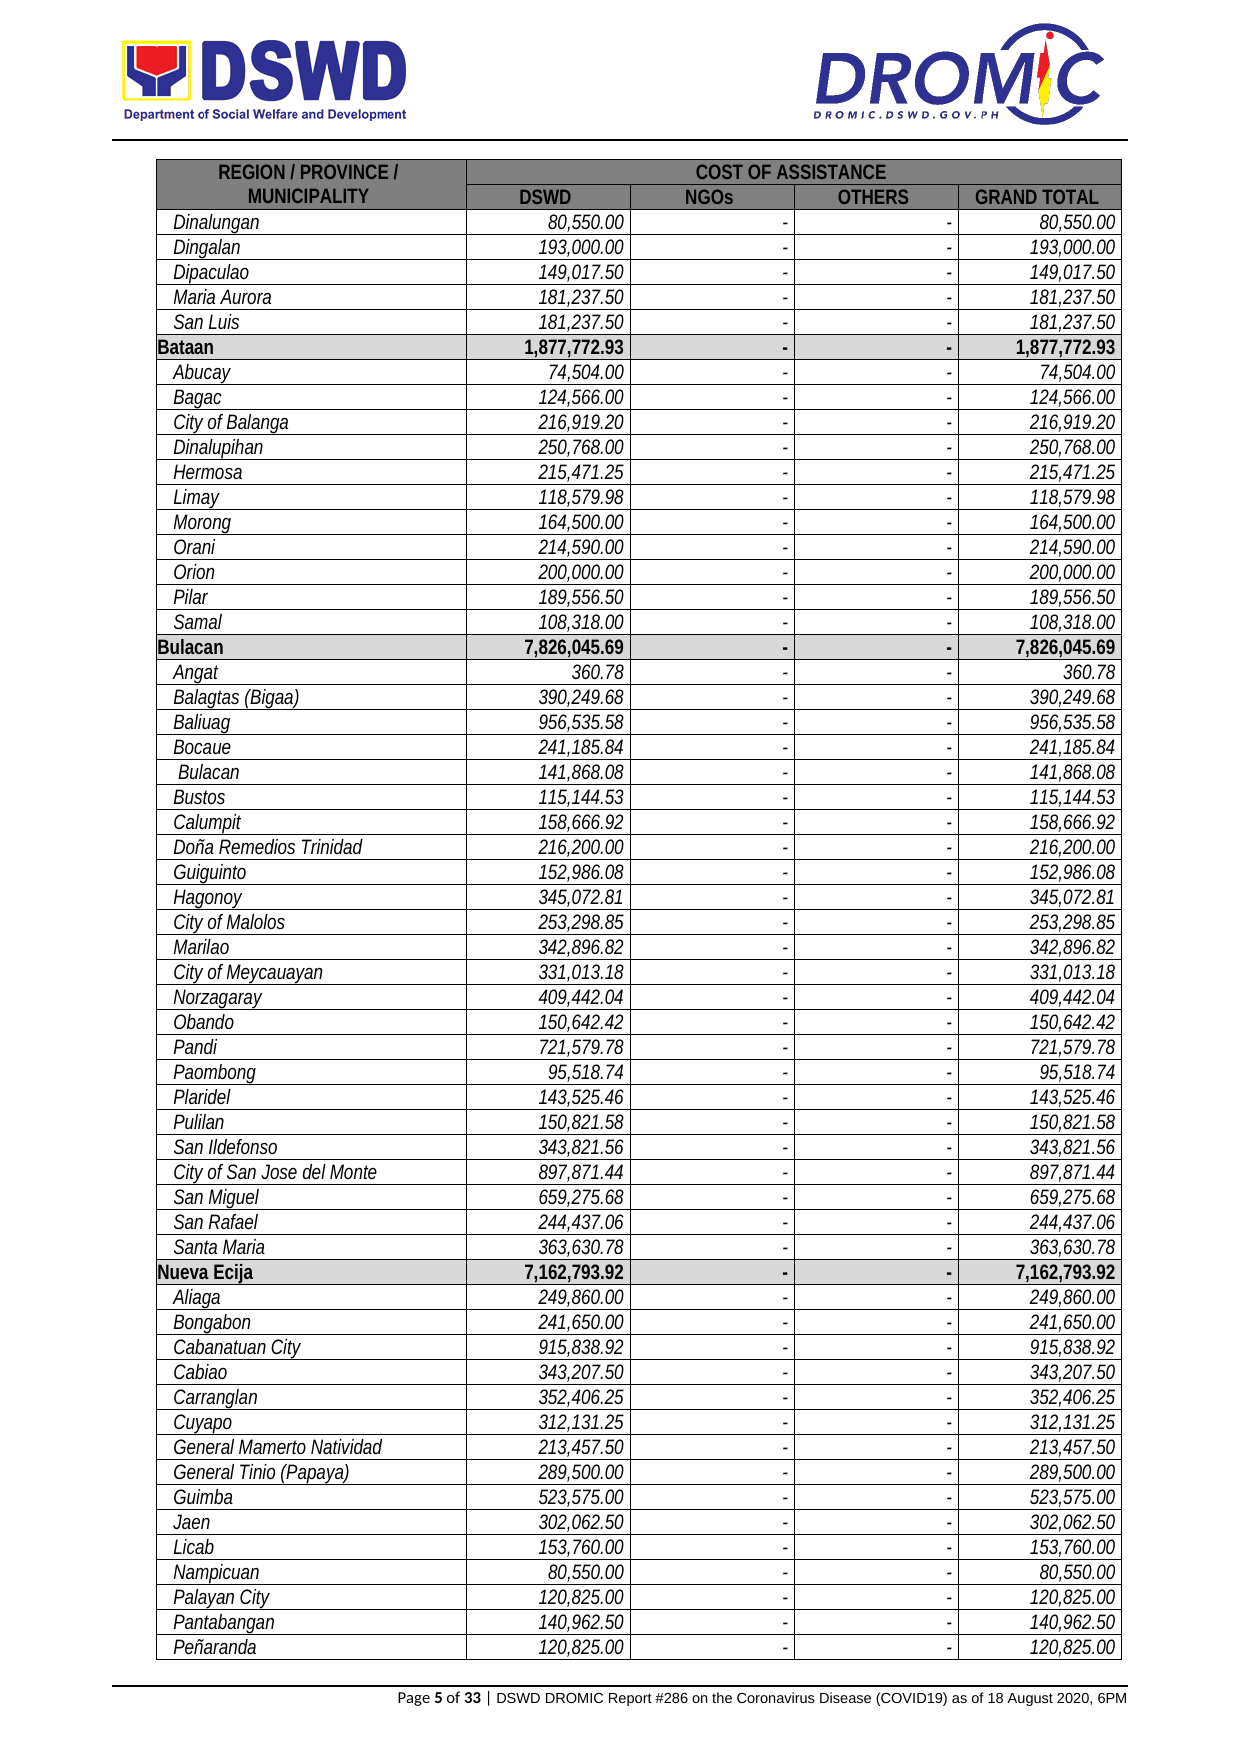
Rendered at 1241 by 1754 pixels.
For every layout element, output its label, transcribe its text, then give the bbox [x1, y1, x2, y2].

table_cell 124,566.00 [467, 385, 630, 409]
table_cell 216,919.20 [467, 410, 630, 434]
table_cell 214,590.00 [467, 535, 630, 559]
table_cell - [795, 335, 958, 359]
table_cell - [795, 785, 958, 809]
table_cell Doña Remedios Trinidad [173, 835, 466, 859]
table_cell - [795, 985, 958, 1009]
table_cell - [795, 1410, 958, 1434]
table_cell 80,550.00 [467, 210, 630, 234]
table_cell Norzagaray [173, 985, 466, 1009]
table_cell Aliaga [173, 1285, 466, 1309]
table_cell Bagac [173, 385, 466, 409]
table_cell - [631, 1185, 794, 1209]
table_cell - [631, 1260, 794, 1284]
table_cell [157, 910, 172, 934]
table_cell [157, 1310, 172, 1334]
table_cell - [795, 360, 958, 384]
table_cell [157, 985, 172, 1009]
table_cell 189,556.50 [959, 585, 1121, 609]
table_cell - [795, 1060, 958, 1084]
table_cell 216,919.20 [959, 410, 1121, 434]
table_cell 141,868.08 [467, 760, 630, 784]
table_cell [157, 510, 172, 534]
table_cell 1,877,772.93 [959, 335, 1121, 359]
table_cell - [795, 1510, 958, 1534]
table_cell Nueva Ecija [157, 1260, 466, 1284]
table_cell - [631, 985, 794, 1009]
table_cell 115,144.53 [467, 785, 630, 809]
table_cell - [631, 1285, 794, 1309]
table_cell [157, 1060, 172, 1084]
table_cell - [795, 1385, 958, 1409]
table_cell - [795, 460, 958, 484]
table_cell [157, 810, 172, 834]
table_cell - [631, 1035, 794, 1059]
table_cell Guiguinto [173, 860, 466, 884]
table_cell - [795, 1035, 958, 1059]
table_cell [157, 935, 172, 959]
table_cell - [795, 935, 958, 959]
table_cell 150,821.58 [959, 1110, 1121, 1134]
table_cell GRAND TOTAL [959, 185, 1121, 209]
table_cell [157, 210, 172, 234]
table_cell [157, 435, 172, 459]
table_cell 213,457.50 [467, 1435, 630, 1459]
table_cell - [631, 685, 794, 709]
table_cell 143,525.46 [959, 1085, 1121, 1109]
table_cell Cabiao [173, 1360, 466, 1384]
table_cell [157, 760, 172, 784]
table_cell 141,868.08 [959, 760, 1121, 784]
table_cell Baliuag [173, 710, 466, 734]
table_cell 345,072.81 [959, 885, 1121, 909]
table_cell [157, 1135, 172, 1159]
table_cell - [631, 310, 794, 334]
table_cell [157, 410, 172, 434]
table_cell Jaen [173, 1510, 466, 1534]
table_cell Samal [173, 610, 466, 634]
table_cell - [795, 1610, 958, 1634]
table_cell NGOs [631, 185, 794, 209]
table_cell - [795, 1235, 958, 1259]
table_cell [157, 885, 172, 909]
table_cell 215,471.25 [467, 460, 630, 484]
table_cell - [631, 210, 794, 234]
table_cell - [631, 735, 794, 759]
table_cell Dingalan [173, 235, 466, 259]
table_cell Hermosa [173, 460, 466, 484]
table_cell - [795, 210, 958, 234]
table_cell City of Meycauayan [173, 960, 466, 984]
table_cell - [795, 1435, 958, 1459]
table_cell - [631, 660, 794, 684]
table_cell 956,535.58 [959, 710, 1121, 734]
table_cell - [631, 335, 794, 359]
table_cell Bongabon [173, 1310, 466, 1334]
table_cell - [631, 1510, 794, 1534]
table_cell [157, 1085, 172, 1109]
table_cell - [631, 1585, 794, 1609]
table_cell - [631, 585, 794, 609]
table_cell 1,877,772.93 [467, 335, 630, 359]
table_cell - [631, 1010, 794, 1034]
table_cell - [795, 260, 958, 284]
table_cell 331,013.18 [467, 960, 630, 984]
table_cell Guimba [173, 1485, 466, 1509]
table_cell Dinalungan [173, 210, 466, 234]
table_cell [157, 1635, 172, 1659]
table_cell - [795, 1135, 958, 1159]
table_cell - [631, 935, 794, 959]
table_cell - [631, 510, 794, 534]
table_cell - [795, 1260, 958, 1284]
table_cell Orani [173, 535, 466, 559]
table_cell - [631, 835, 794, 859]
table_cell Nampicuan [173, 1560, 466, 1584]
table_cell - [631, 1535, 794, 1559]
table_cell Bataan [157, 335, 466, 359]
table_cell [157, 1160, 172, 1184]
table_cell 289,500.00 [959, 1460, 1121, 1484]
table_cell 360.78 [467, 660, 630, 684]
table_cell [157, 1485, 172, 1509]
table_cell 289,500.00 [467, 1460, 630, 1484]
table_cell - [631, 635, 794, 659]
table_cell Paombong [173, 1060, 466, 1084]
table_cell - [631, 610, 794, 634]
table_cell General Mamerto Natividad [173, 1435, 466, 1459]
table_cell [157, 1110, 172, 1134]
table_cell - [795, 685, 958, 709]
table_cell [157, 1210, 172, 1234]
table_cell 721,579.78 [959, 1035, 1121, 1059]
table_cell Licab [173, 1535, 466, 1559]
table_cell 342,896.82 [959, 935, 1121, 959]
table_cell 215,471.25 [959, 460, 1121, 484]
table_cell - [795, 1535, 958, 1559]
table_cell Pantabangan [173, 1610, 466, 1634]
table_cell 250,768.00 [959, 435, 1121, 459]
table_cell [157, 735, 172, 759]
table_cell 158,666.92 [467, 810, 630, 834]
table_cell 120,825.00 [959, 1585, 1121, 1609]
table_cell [157, 610, 172, 634]
table_cell - [631, 1460, 794, 1484]
table_cell 150,642.42 [467, 1010, 630, 1034]
table_cell 302,062.50 [959, 1510, 1121, 1534]
table_cell 143,525.46 [467, 1085, 630, 1109]
picture [781, 23, 1133, 125]
table_cell - [795, 1460, 958, 1484]
table_cell 342,896.82 [467, 935, 630, 959]
table_cell - [631, 960, 794, 984]
table_cell 659,275.68 [959, 1185, 1121, 1209]
table_cell 352,406.25 [467, 1385, 630, 1409]
table_cell 181,237.50 [467, 285, 630, 309]
table_cell - [631, 910, 794, 934]
table_cell - [631, 1135, 794, 1159]
table_cell Dinalupihan [173, 435, 466, 459]
table_cell - [795, 910, 958, 934]
table_cell [157, 1235, 172, 1259]
table_cell DSWD [467, 185, 630, 209]
table_cell Marilao [173, 935, 466, 959]
table_cell OTHERS [795, 185, 958, 209]
table_cell [157, 1010, 172, 1034]
table_cell Limay [173, 485, 466, 509]
table_cell - [631, 1310, 794, 1334]
table_cell 150,642.42 [959, 1010, 1121, 1034]
table_cell [157, 660, 172, 684]
table_cell 409,442.04 [467, 985, 630, 1009]
table_cell - [795, 860, 958, 884]
table_cell City of Balanga [173, 410, 466, 434]
table_cell 360.78 [959, 660, 1121, 684]
table_cell 120,825.00 [467, 1635, 630, 1659]
table_cell - [631, 1610, 794, 1634]
table_cell 7,826,045.69 [959, 635, 1121, 659]
table_cell Balagtas (Bigaa) [173, 685, 466, 709]
table_cell 915,838.92 [467, 1335, 630, 1359]
table_cell 95,518.74 [959, 1060, 1121, 1084]
table_cell 343,207.50 [467, 1360, 630, 1384]
table_cell 363,630.78 [959, 1235, 1121, 1259]
table_cell 249,860.00 [959, 1285, 1121, 1309]
table_cell - [631, 1360, 794, 1384]
table_cell 244,437.06 [959, 1210, 1121, 1234]
table_cell Bocaue [173, 735, 466, 759]
table_cell Angat [173, 660, 466, 684]
table_cell Dipaculao [173, 260, 466, 284]
table_cell 216,200.00 [959, 835, 1121, 859]
table_cell - [631, 1335, 794, 1359]
table_cell - [631, 460, 794, 484]
table_cell - [795, 635, 958, 659]
table_cell [157, 535, 172, 559]
table_cell - [795, 710, 958, 734]
table_cell - [795, 485, 958, 509]
table_cell - [631, 1110, 794, 1134]
table_cell [157, 310, 172, 334]
table_cell - [795, 560, 958, 584]
table_cell 244,437.06 [467, 1210, 630, 1234]
table_cell - [795, 885, 958, 909]
table_cell - [795, 235, 958, 259]
table_cell Hagonoy [173, 885, 466, 909]
table_cell 7,162,793.92 [467, 1260, 630, 1284]
table_cell 241,185.84 [467, 735, 630, 759]
table_cell - [795, 1585, 958, 1609]
table_cell [157, 1510, 172, 1534]
table_cell 152,986.08 [959, 860, 1121, 884]
table_cell 253,298.85 [959, 910, 1121, 934]
table_cell Maria Aurora [173, 285, 466, 309]
table_cell - [631, 435, 794, 459]
table_cell 164,500.00 [959, 510, 1121, 534]
table_cell 120,825.00 [467, 1585, 630, 1609]
table_cell 149,017.50 [467, 260, 630, 284]
table_cell 915,838.92 [959, 1335, 1121, 1359]
table_cell - [631, 235, 794, 259]
table_cell Pandi [173, 1035, 466, 1059]
table_cell - [631, 860, 794, 884]
table_cell - [631, 1210, 794, 1234]
table_cell - [795, 1560, 958, 1584]
table_cell - [795, 660, 958, 684]
table_cell San Miguel [173, 1185, 466, 1209]
table_cell 193,000.00 [959, 235, 1121, 259]
table_cell Abucay [173, 360, 466, 384]
table_cell 80,550.00 [467, 1560, 630, 1584]
table_cell - [795, 1010, 958, 1034]
table_cell 956,535.58 [467, 710, 630, 734]
table_cell - [631, 885, 794, 909]
table_cell 120,825.00 [959, 1635, 1121, 1659]
table_cell 164,500.00 [467, 510, 630, 534]
table_cell General Tinio (Papaya) [173, 1460, 466, 1484]
table_header COST OF ASSISTANCE [467, 160, 1121, 184]
table_cell Bulacan [173, 760, 466, 784]
table_cell - [795, 385, 958, 409]
table_cell - [795, 1085, 958, 1109]
table_cell 193,000.00 [467, 235, 630, 259]
table_cell - [631, 1235, 794, 1259]
table_cell [157, 1560, 172, 1584]
table_cell - [631, 260, 794, 284]
table_cell - [795, 1110, 958, 1134]
table_cell [157, 1385, 172, 1409]
table_cell 363,630.78 [467, 1235, 630, 1259]
table_cell 181,237.50 [959, 285, 1121, 309]
table_cell 140,962.50 [959, 1610, 1121, 1634]
table_cell - [795, 835, 958, 859]
table_cell 409,442.04 [959, 985, 1121, 1009]
table_cell [157, 1610, 172, 1634]
table_cell [157, 560, 172, 584]
table_cell - [795, 810, 958, 834]
table_cell - [795, 310, 958, 334]
table_cell - [631, 710, 794, 734]
table_cell 158,666.92 [959, 810, 1121, 834]
table_cell [157, 260, 172, 284]
table_cell [157, 1335, 172, 1359]
table_cell - [795, 1285, 958, 1309]
table_cell Pulilan [173, 1110, 466, 1134]
table_cell [157, 1410, 172, 1434]
table_cell 659,275.68 [467, 1185, 630, 1209]
table_cell 153,760.00 [959, 1535, 1121, 1559]
table_cell 108,318.00 [959, 610, 1121, 634]
table_cell - [795, 960, 958, 984]
table_cell Plaridel [173, 1085, 466, 1109]
table_cell 7,162,793.92 [959, 1260, 1121, 1284]
table_cell - [795, 585, 958, 609]
table_cell [157, 585, 172, 609]
table_cell 152,986.08 [467, 860, 630, 884]
table_cell City of San Jose del Monte [173, 1160, 466, 1184]
table_cell 897,871.44 [959, 1160, 1121, 1184]
table_cell - [795, 1635, 958, 1659]
table_cell 721,579.78 [467, 1035, 630, 1059]
table_cell - [795, 510, 958, 534]
table_cell 523,575.00 [959, 1485, 1121, 1509]
table_cell [157, 360, 172, 384]
table_cell 150,821.58 [467, 1110, 630, 1134]
table_cell 390,249.68 [959, 685, 1121, 709]
table_cell - [631, 1060, 794, 1084]
table_cell 80,550.00 [959, 210, 1121, 234]
table_cell - [631, 1435, 794, 1459]
table_cell San Rafael [173, 1210, 466, 1234]
table_cell - [631, 385, 794, 409]
table_cell [157, 1435, 172, 1459]
table_cell 7,826,045.69 [467, 635, 630, 659]
table_cell [157, 235, 172, 259]
table_cell 200,000.00 [467, 560, 630, 584]
table_cell - [631, 560, 794, 584]
table_cell 523,575.00 [467, 1485, 630, 1509]
table_cell - [631, 810, 794, 834]
table_cell 253,298.85 [467, 910, 630, 934]
table_cell 312,131.25 [467, 1410, 630, 1434]
table_cell 241,650.00 [467, 1310, 630, 1334]
table_cell 95,518.74 [467, 1060, 630, 1084]
table_cell Calumpit [173, 810, 466, 834]
table_cell Bustos [173, 785, 466, 809]
table_cell - [795, 410, 958, 434]
table_cell Cabanatuan City [173, 1335, 466, 1359]
table_cell - [631, 360, 794, 384]
table_cell - [631, 535, 794, 559]
table_cell [157, 960, 172, 984]
table_cell [157, 1535, 172, 1559]
table_cell 331,013.18 [959, 960, 1121, 984]
table_cell - [631, 410, 794, 434]
table_cell 241,185.84 [959, 735, 1121, 759]
table_cell - [795, 435, 958, 459]
table_cell [157, 1460, 172, 1484]
table_cell 390,249.68 [467, 685, 630, 709]
table_cell [157, 460, 172, 484]
table_cell 74,504.00 [467, 360, 630, 384]
table_cell 181,237.50 [467, 310, 630, 334]
table_cell [157, 685, 172, 709]
table_cell - [795, 1210, 958, 1234]
table_cell - [631, 760, 794, 784]
table_cell 118,579.98 [467, 485, 630, 509]
table_cell 343,207.50 [959, 1360, 1121, 1384]
table_cell 241,650.00 [959, 1310, 1121, 1334]
table_cell - [631, 1385, 794, 1409]
table_cell [157, 1035, 172, 1059]
table_cell 149,017.50 [959, 260, 1121, 284]
table_cell [157, 710, 172, 734]
table_cell 200,000.00 [959, 560, 1121, 584]
table_cell 345,072.81 [467, 885, 630, 909]
table_cell - [631, 1410, 794, 1434]
table_cell 108,318.00 [467, 610, 630, 634]
table_cell City of Malolos [173, 910, 466, 934]
table_cell Peñaranda [173, 1635, 466, 1659]
table_cell - [795, 1485, 958, 1509]
table_cell 214,590.00 [959, 535, 1121, 559]
table_cell - [795, 285, 958, 309]
table_cell 312,131.25 [959, 1410, 1121, 1434]
table_cell 74,504.00 [959, 360, 1121, 384]
table_cell 153,760.00 [467, 1535, 630, 1559]
table_cell Palayan City [173, 1585, 466, 1609]
table_cell Cuyapo [173, 1410, 466, 1434]
table_cell - [795, 760, 958, 784]
table_cell 140,962.50 [467, 1610, 630, 1634]
picture [112, 37, 416, 125]
table_cell 249,860.00 [467, 1285, 630, 1309]
table_cell - [795, 1335, 958, 1359]
table_cell Bulacan [157, 635, 466, 659]
table_cell [157, 860, 172, 884]
table_cell Morong [173, 510, 466, 534]
table_cell 189,556.50 [467, 585, 630, 609]
table_cell 181,237.50 [959, 310, 1121, 334]
table_cell 343,821.56 [467, 1135, 630, 1159]
table_cell Obando [173, 1010, 466, 1034]
table_cell - [631, 1485, 794, 1509]
table_cell Pilar [173, 585, 466, 609]
table_cell [157, 1360, 172, 1384]
table_cell - [795, 1185, 958, 1209]
table_cell - [631, 1560, 794, 1584]
table_cell - [631, 1635, 794, 1659]
table_cell 115,144.53 [959, 785, 1121, 809]
table_cell 216,200.00 [467, 835, 630, 859]
table_cell 124,566.00 [959, 385, 1121, 409]
table_cell 302,062.50 [467, 1510, 630, 1534]
table_cell Santa Maria [173, 1235, 466, 1259]
table_cell [157, 385, 172, 409]
table_cell - [795, 535, 958, 559]
table_cell San Luis [173, 310, 466, 334]
table_cell 118,579.98 [959, 485, 1121, 509]
table_cell [157, 285, 172, 309]
table_cell San Ildefonso [173, 1135, 466, 1159]
table_cell 213,457.50 [959, 1435, 1121, 1459]
table_cell - [631, 1160, 794, 1184]
table_cell 80,550.00 [959, 1560, 1121, 1584]
table_cell - [631, 1085, 794, 1109]
table_cell [157, 785, 172, 809]
table_cell 352,406.25 [959, 1385, 1121, 1409]
table_header REGION / PROVINCE / MUNICIPALITY [157, 160, 466, 209]
table_cell 897,871.44 [467, 1160, 630, 1184]
table_cell - [795, 1160, 958, 1184]
table_cell Carranglan [173, 1385, 466, 1409]
table_cell [157, 835, 172, 859]
table_cell - [795, 1360, 958, 1384]
table_cell - [631, 285, 794, 309]
table_cell - [631, 785, 794, 809]
table_cell Orion [173, 560, 466, 584]
table_cell [157, 1185, 172, 1209]
table_cell [157, 485, 172, 509]
table_cell - [795, 735, 958, 759]
table_cell [157, 1585, 172, 1609]
table_cell - [631, 485, 794, 509]
table_cell 250,768.00 [467, 435, 630, 459]
table_cell 343,821.56 [959, 1135, 1121, 1159]
table_cell [157, 1285, 172, 1309]
table_cell - [795, 1310, 958, 1334]
table_cell - [795, 610, 958, 634]
